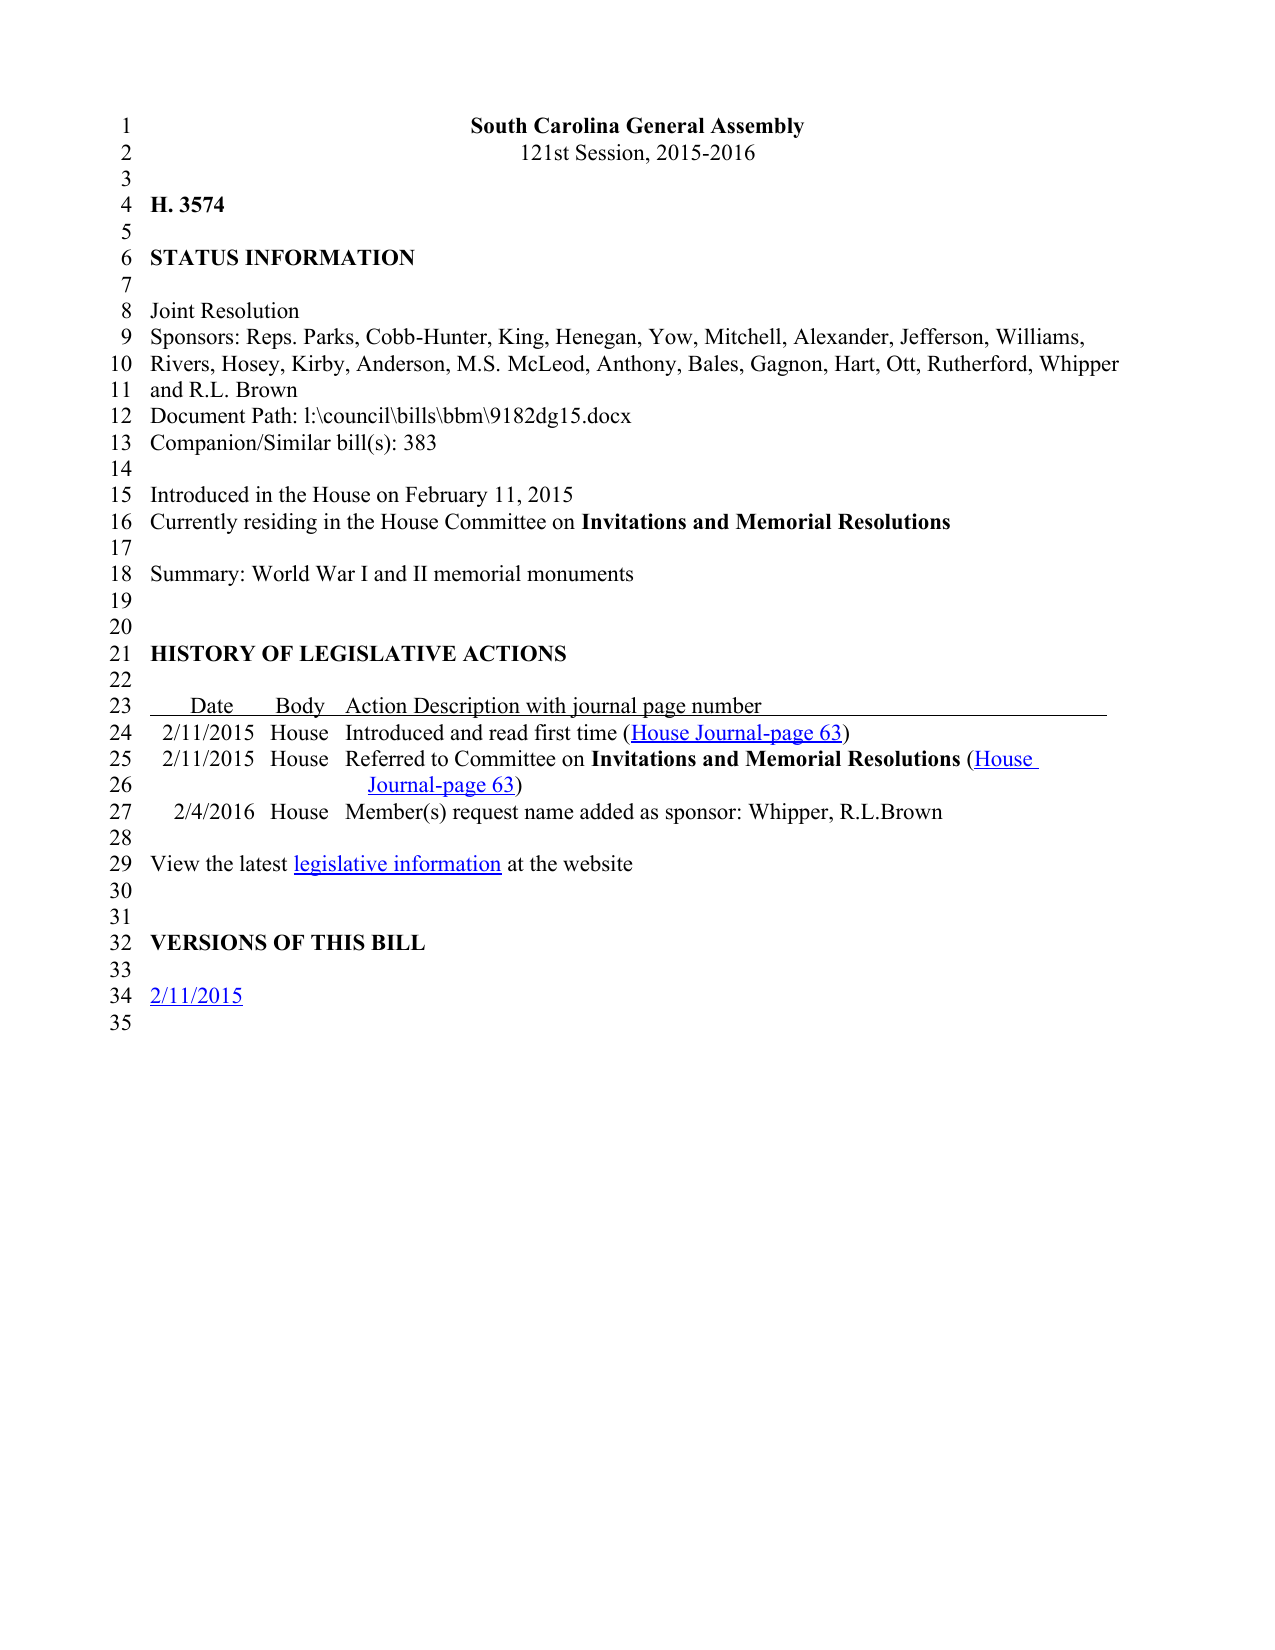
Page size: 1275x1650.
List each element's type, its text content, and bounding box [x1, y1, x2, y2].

text 2/4/2016 House Member(s) request name added as sponsor: Whipper, R.L.Brown [150, 798, 1125, 824]
text Companion/Similar bill(s): 383 [150, 429, 1125, 455]
text South Carolina General Assembly [150, 112, 1125, 139]
text 2/11/2015 House Introduced and read first time (House Journal-page 63) [150, 719, 1125, 745]
text 2/11/2015 [150, 982, 1125, 1008]
text 2/11/2015 House Referred to Committee on Invitations and Memorial Resolutions (House Journal-page 63) [150, 745, 1125, 798]
text Sponsors: Reps. Parks, Cobb-Hunter, King, Henegan, Yow, Mitchell, Alexander, Jefferson, Williams, Rivers, Hosey, Kirby, Anderson, M.S. McLeod, Anthony, Bales, Gagnon, Hart, Ott, Rutherford, Whipper and R.L. Brown [150, 323, 1125, 402]
text STATUS INFORMATION [150, 244, 1125, 271]
text Joint Resolution [150, 297, 1125, 323]
text Summary: World War I and II memorial monuments [150, 561, 1125, 587]
text Introduced in the House on February 11, 2015 [150, 481, 1125, 508]
text VERSIONS OF THIS BILL [150, 929, 1125, 956]
text 121st Session, 2015-2016 [150, 139, 1125, 165]
text HISTORY OF LEGISLATIVE ACTIONS [150, 639, 1125, 666]
text View the latest legislative information at the website [150, 850, 1125, 877]
text Document Path: l:\council\bills\bbm\9182dg15.docx [150, 402, 1125, 429]
text H. 3574 [150, 192, 1125, 218]
text Date Body Action Description with journal page number [150, 692, 1125, 719]
text Currently residing in the House Committee on Invitations and Memorial Resolutions [150, 508, 1125, 534]
